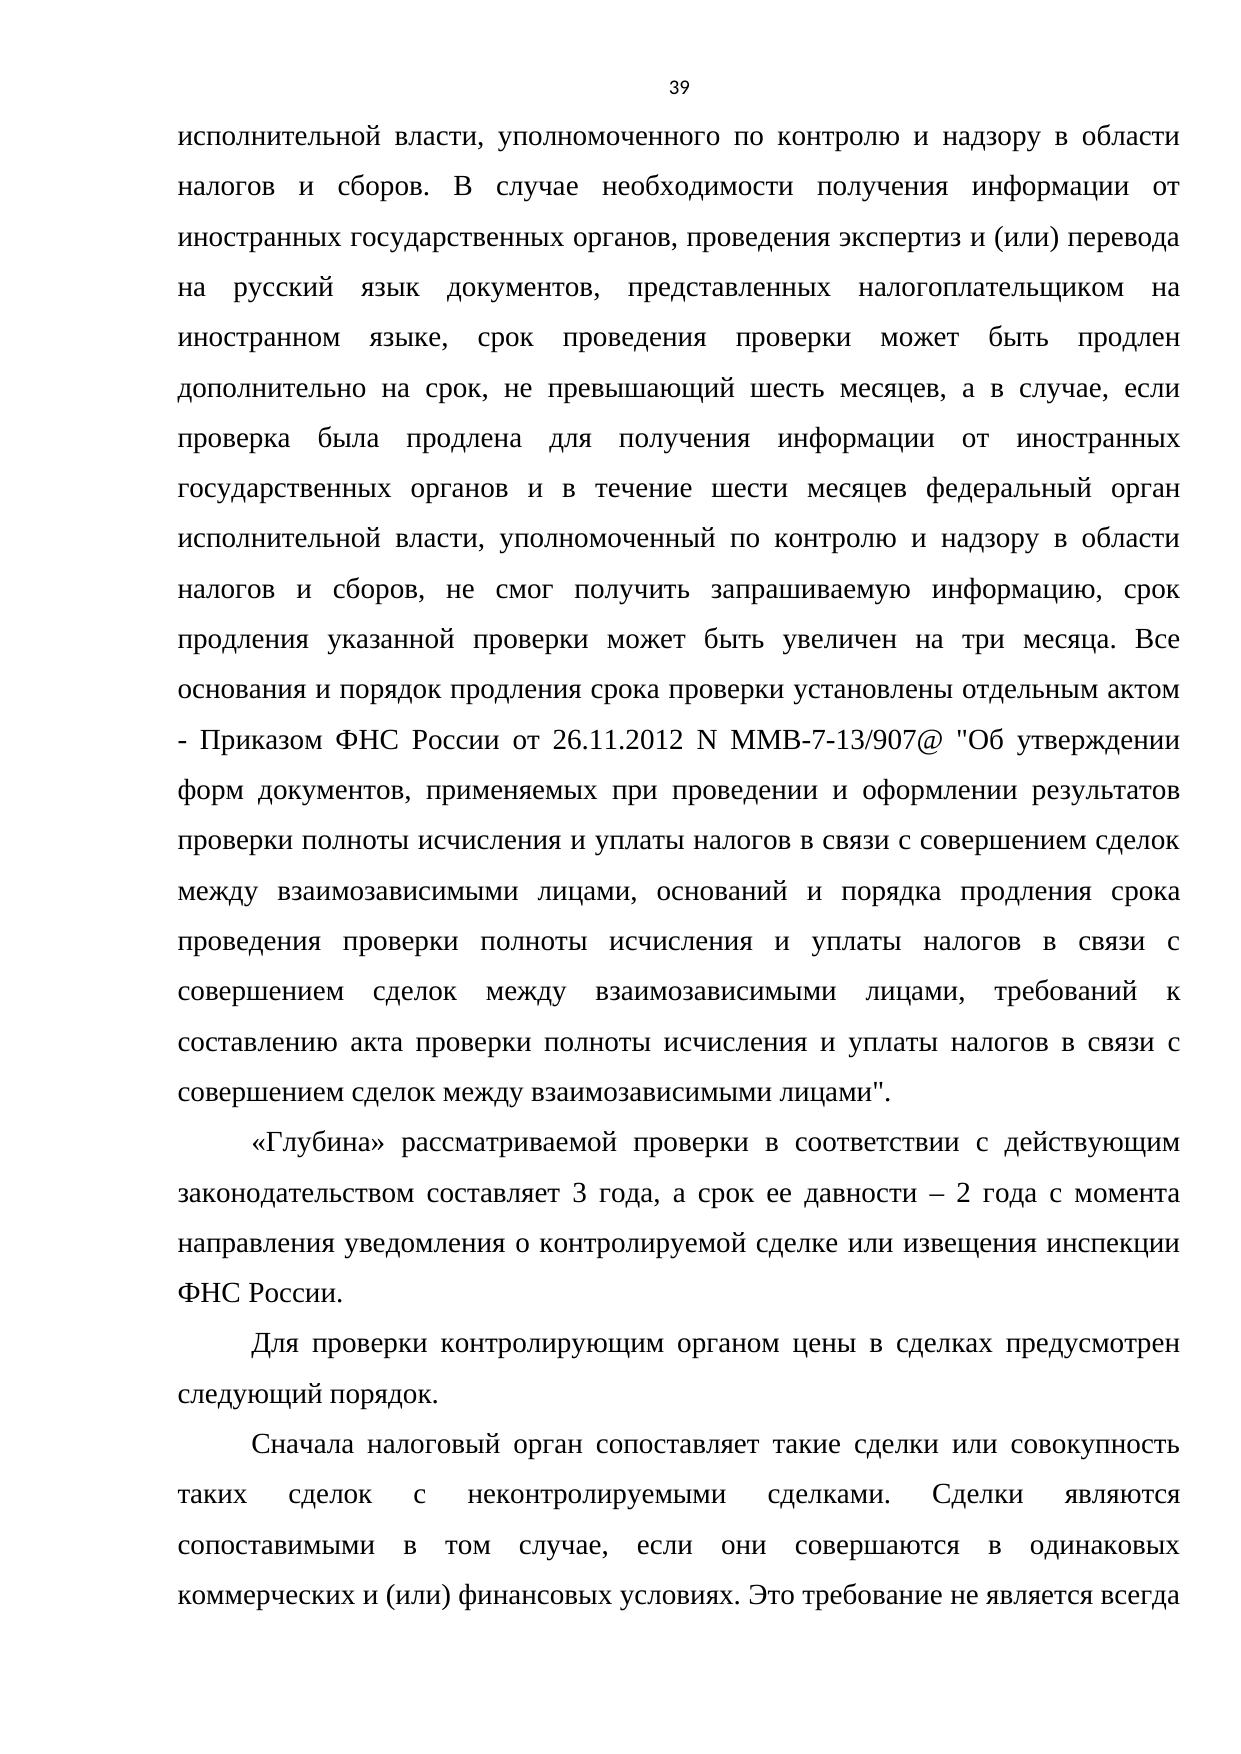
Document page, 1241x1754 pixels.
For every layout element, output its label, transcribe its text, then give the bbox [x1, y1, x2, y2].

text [177, 1426, 1181, 1611]
text Для проверки контролирующим органом цены в сделках предусмотрен следующий порядок. [177, 1326, 1181, 1409]
text «Глубина» рассматриваемой проверки в соответствии с действующим законодательством составляет 3 года, а срок ее давности – 2 года с момента направления уведомления о контролируемой сделке или извещения инспекции ФНС России. [177, 1124, 1181, 1309]
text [177, 118, 1181, 1108]
